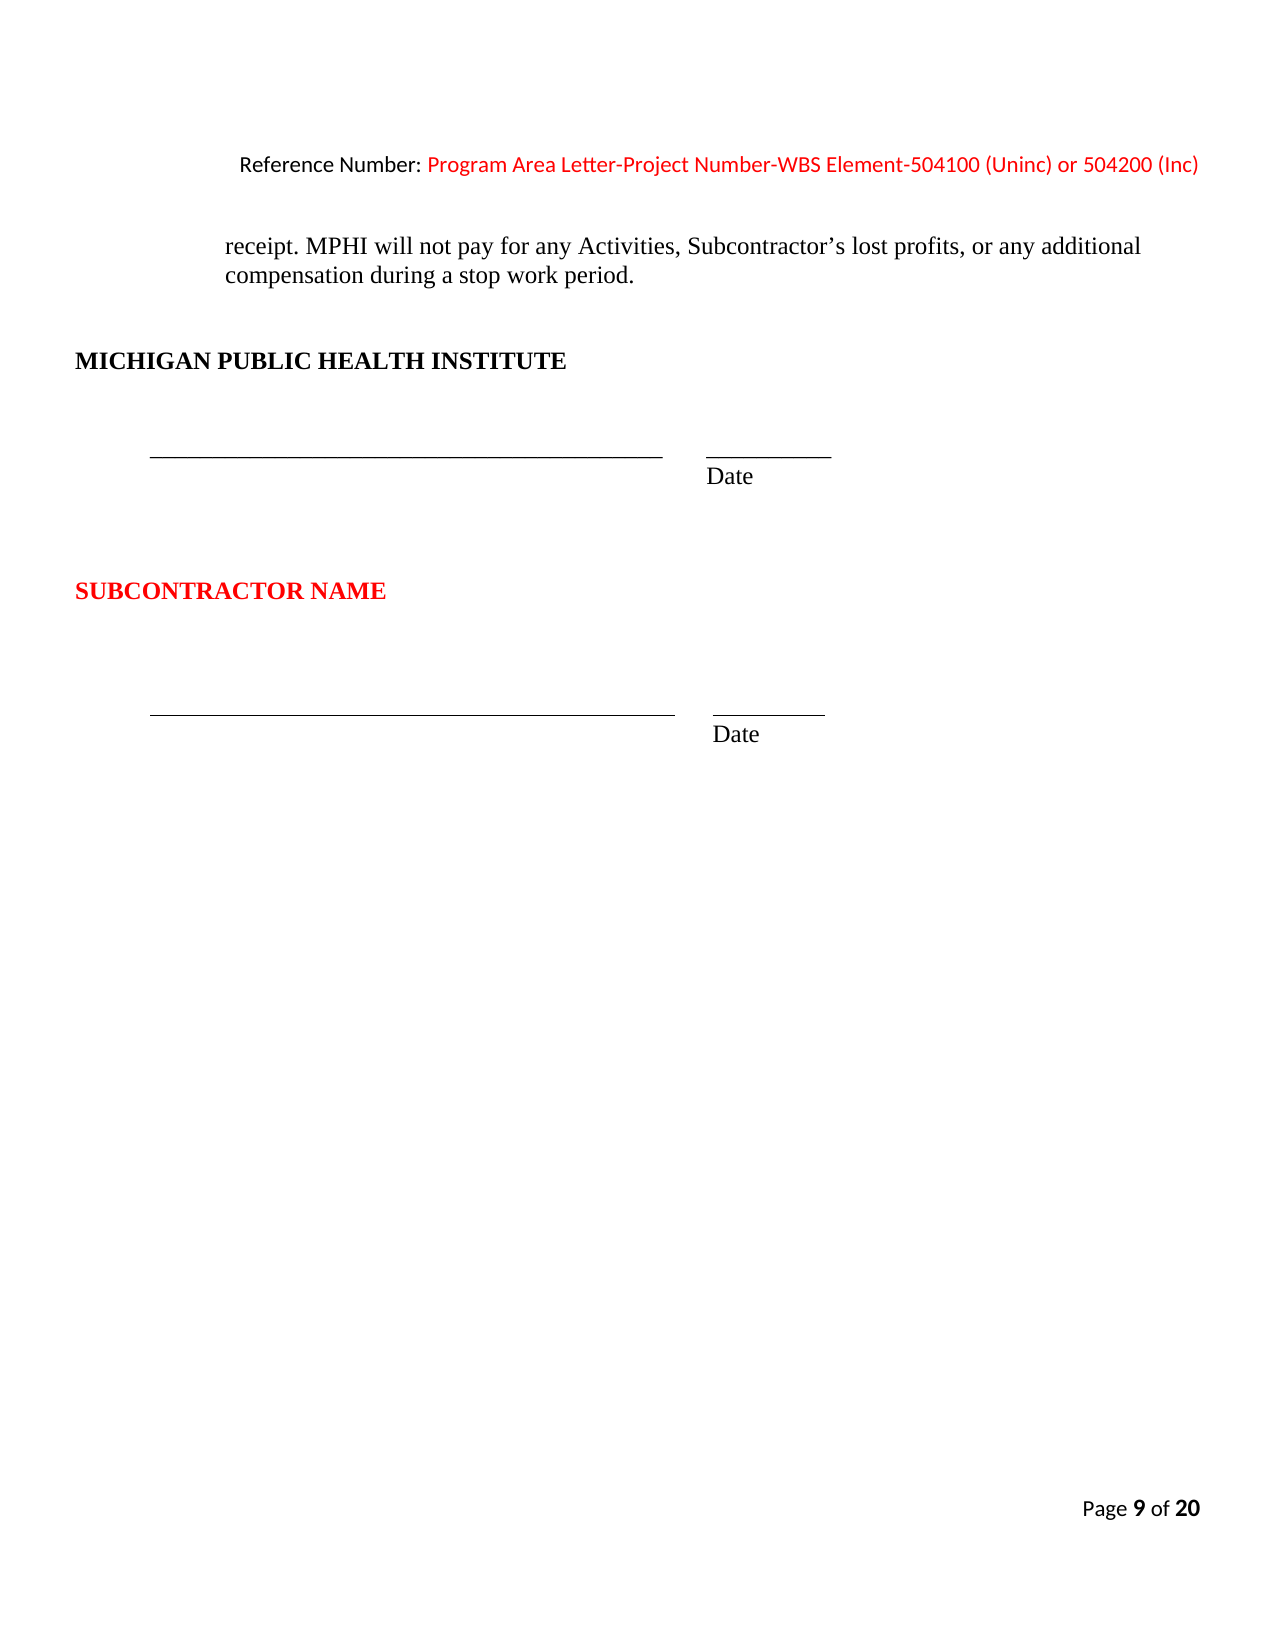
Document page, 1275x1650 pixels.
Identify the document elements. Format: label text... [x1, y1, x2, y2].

list SUBCONTRACTOR NAME [75, 576, 1200, 605]
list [150, 231, 1200, 288]
list Date [75, 719, 1200, 748]
list Date [75, 461, 1200, 490]
list MICHIGAN PUBLIC HEALTH INSTITUTE [75, 346, 1200, 375]
text _________________________________________ __________ [150, 432, 1200, 461]
